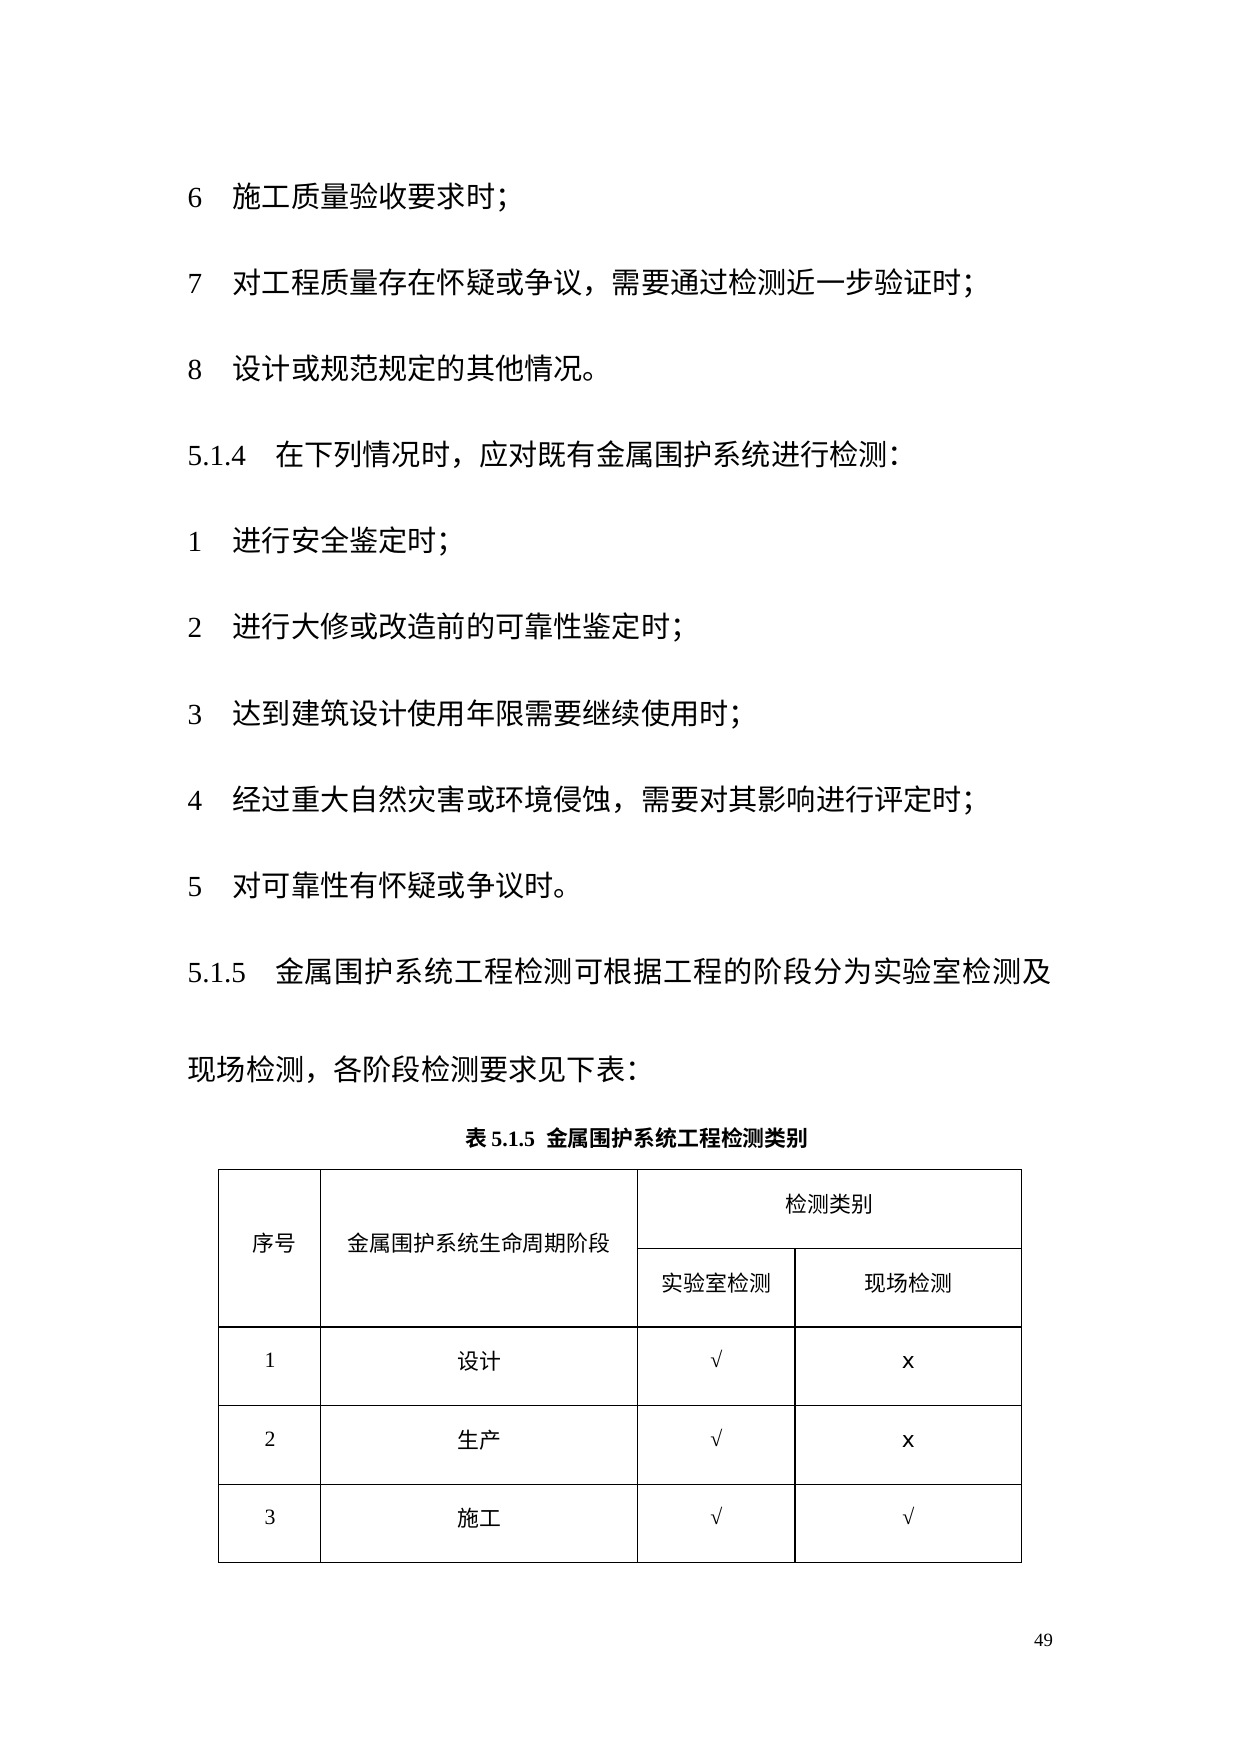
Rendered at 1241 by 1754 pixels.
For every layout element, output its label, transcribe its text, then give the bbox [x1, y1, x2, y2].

table_header 金属围护系统生命周期阶段 [321, 1170, 637, 1326]
table_cell 1 [219, 1328, 320, 1405]
table_cell √ [638, 1406, 794, 1483]
table_cell 2 [219, 1406, 320, 1483]
list 金属围护系统工程检测可根据工程的阶段分为实验室检测及现场检测，各阶段检测要求见下表： [187, 937, 1053, 1100]
table_cell 现场检测 [796, 1249, 1021, 1326]
table_cell √ [638, 1328, 794, 1405]
table_cell 3 [219, 1485, 320, 1562]
table_cell 生产 [321, 1406, 637, 1483]
table_cell 实验室检测 [638, 1249, 794, 1326]
table_cell √ [796, 1485, 1021, 1562]
list 达到建筑设计使用年限需要继续使用时； [187, 679, 1053, 744]
list 经过重大自然灾害或环境侵蚀，需要对其影响进行评定时； [187, 765, 1053, 830]
text 表5.1.5 金属围护系统工程检测类别 [187, 1121, 1053, 1153]
table_cell 施工 [321, 1485, 637, 1562]
table_cell ⅹ [796, 1406, 1021, 1483]
table_cell ⅹ [796, 1328, 1021, 1405]
list 进行安全鉴定时； [187, 507, 1053, 572]
list 对工程质量存在怀疑或争议，需要通过检测近一步验证时； [187, 248, 1053, 313]
table_cell √ [638, 1485, 794, 1562]
list 对可靠性有怀疑或争议时。 [187, 851, 1053, 916]
list 设计或规范规定的其他情况。 [187, 334, 1053, 399]
list 施工质量验收要求时； [187, 162, 1053, 227]
table_header 检测类别 [638, 1170, 1021, 1248]
list 在下列情况时，应对既有金属围护系统进行检测： [187, 420, 1053, 485]
list 进行大修或改造前的可靠性鉴定时； [187, 593, 1053, 658]
table_header 序号 [219, 1170, 320, 1326]
table_cell 设计 [321, 1328, 637, 1405]
